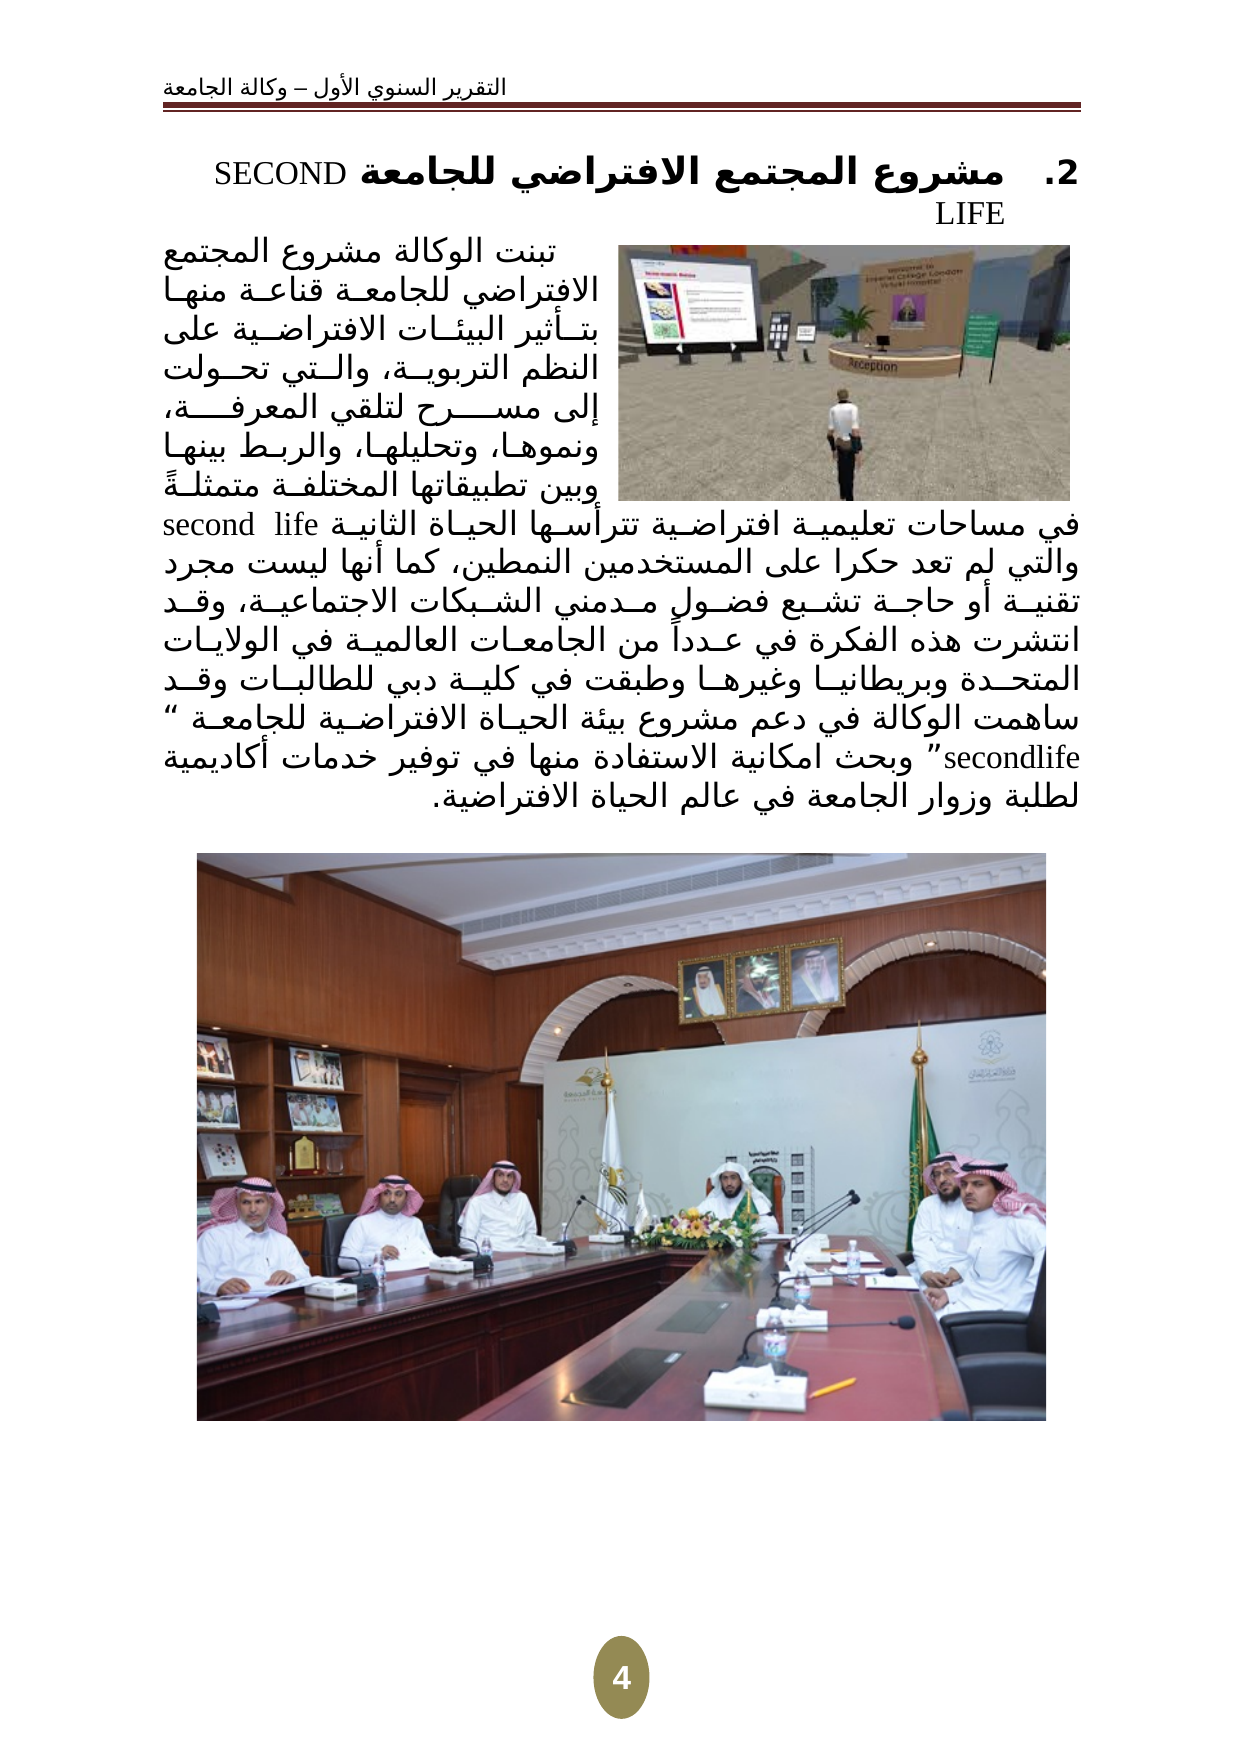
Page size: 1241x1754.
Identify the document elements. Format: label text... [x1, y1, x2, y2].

text تبنت الوكالة مشروع المجتمع الافتراضي للجامعة قناعة منها بتأثير البيئات الافتراضية على النظم التربوية، والتي تحولت إلى مسرح لتلقي المعرفة، ونموها، وتحليلها، والربط بينها وبين تطبيقاتها المختلفة متمثلةً في مساحات تعليمية افتراضية تترأسها الحياة الثانية second life والتي لم تعد حكرا على المستخدمين النمطين، كما أنها ليست مجرد تقنية أو حاجة تشبع فضول مدمني الشبكات الاجتماعية، وقد انتشرت هذه الفكرة في عدداً من الجامعات العالمية في الولايات المتحدة وبريطانيا وغيرها وطبقت في كلية دبي للطالبات وقد ساهمت الوكالة في دعم مشروع بيئة الحياة الافتراضية للجامعة “secondlife” وبحث امكانية الاستفادة منها في توفير خدمات أكاديمية لطلبة وزوار الجامعة في عالم الحياة الافتراضية. [162, 232, 1081, 815]
list مشروع المجتمع الافتراضي للجامعة SECOND LIFE [162, 150, 1043, 232]
picture [618, 245, 1070, 501]
picture [196, 853, 1047, 1421]
